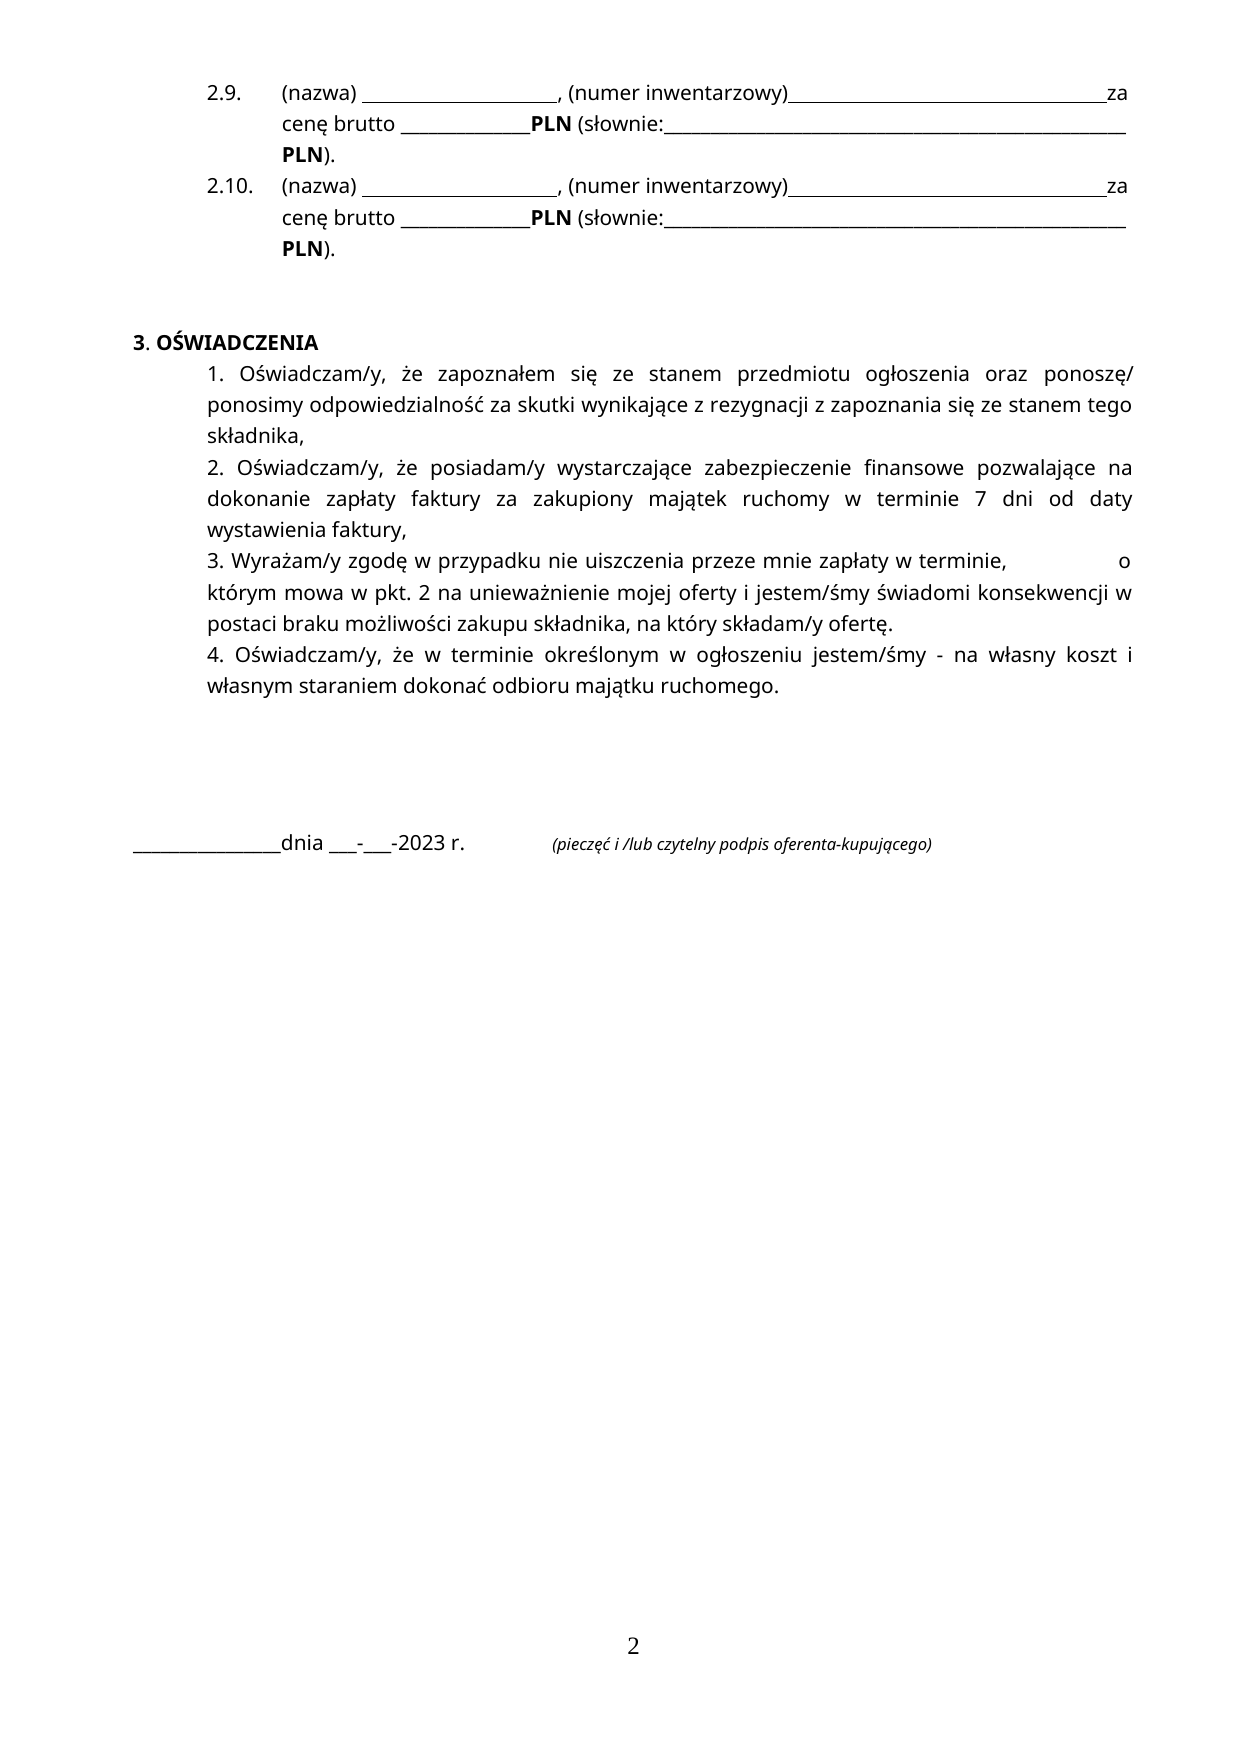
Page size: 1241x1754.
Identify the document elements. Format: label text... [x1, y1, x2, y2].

text 4. Oświadczam/y, że w terminie określonym w ogłoszeniu jestem/śmy - na własny koszt i własnym staraniem dokonać odbioru majątku ruchomego. [207, 637, 1134, 700]
text 1. Oświadczam/y, że zapoznałem się ze stanem przedmiotu ogłoszenia oraz ponoszę/ ponosimy odpowiedzialność za skutki wynikające z rezygnacji z zapoznania się ze stanem tego składnika, [207, 356, 1134, 450]
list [207, 169, 1134, 262]
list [207, 75, 1134, 169]
text 3. Wyrażam/y zgodę w przypadku nie uiszczenia przeze mnie zapłaty w terminie, o którym mowa w pkt. 2 na unieważnienie mojej oferty i jestem/śmy świadomi konsekwencji w postaci braku możliwości zakupu składnika, na który składam/y ofertę. [207, 544, 1134, 637]
text 3. OŚWIADCZENIA [133, 325, 1134, 356]
text ________________dnia ___-___-2023 r. (pieczęć i /lub czytelny podpis oferenta-kupującego) [133, 825, 1134, 856]
text 2. Oświadczam/y, że posiadam/y wystarczające zabezpieczenie finansowe pozwalające na dokonanie zapłaty faktury za zakupiony majątek ruchomy w terminie 7 dni od daty wystawienia faktury, [207, 450, 1134, 544]
